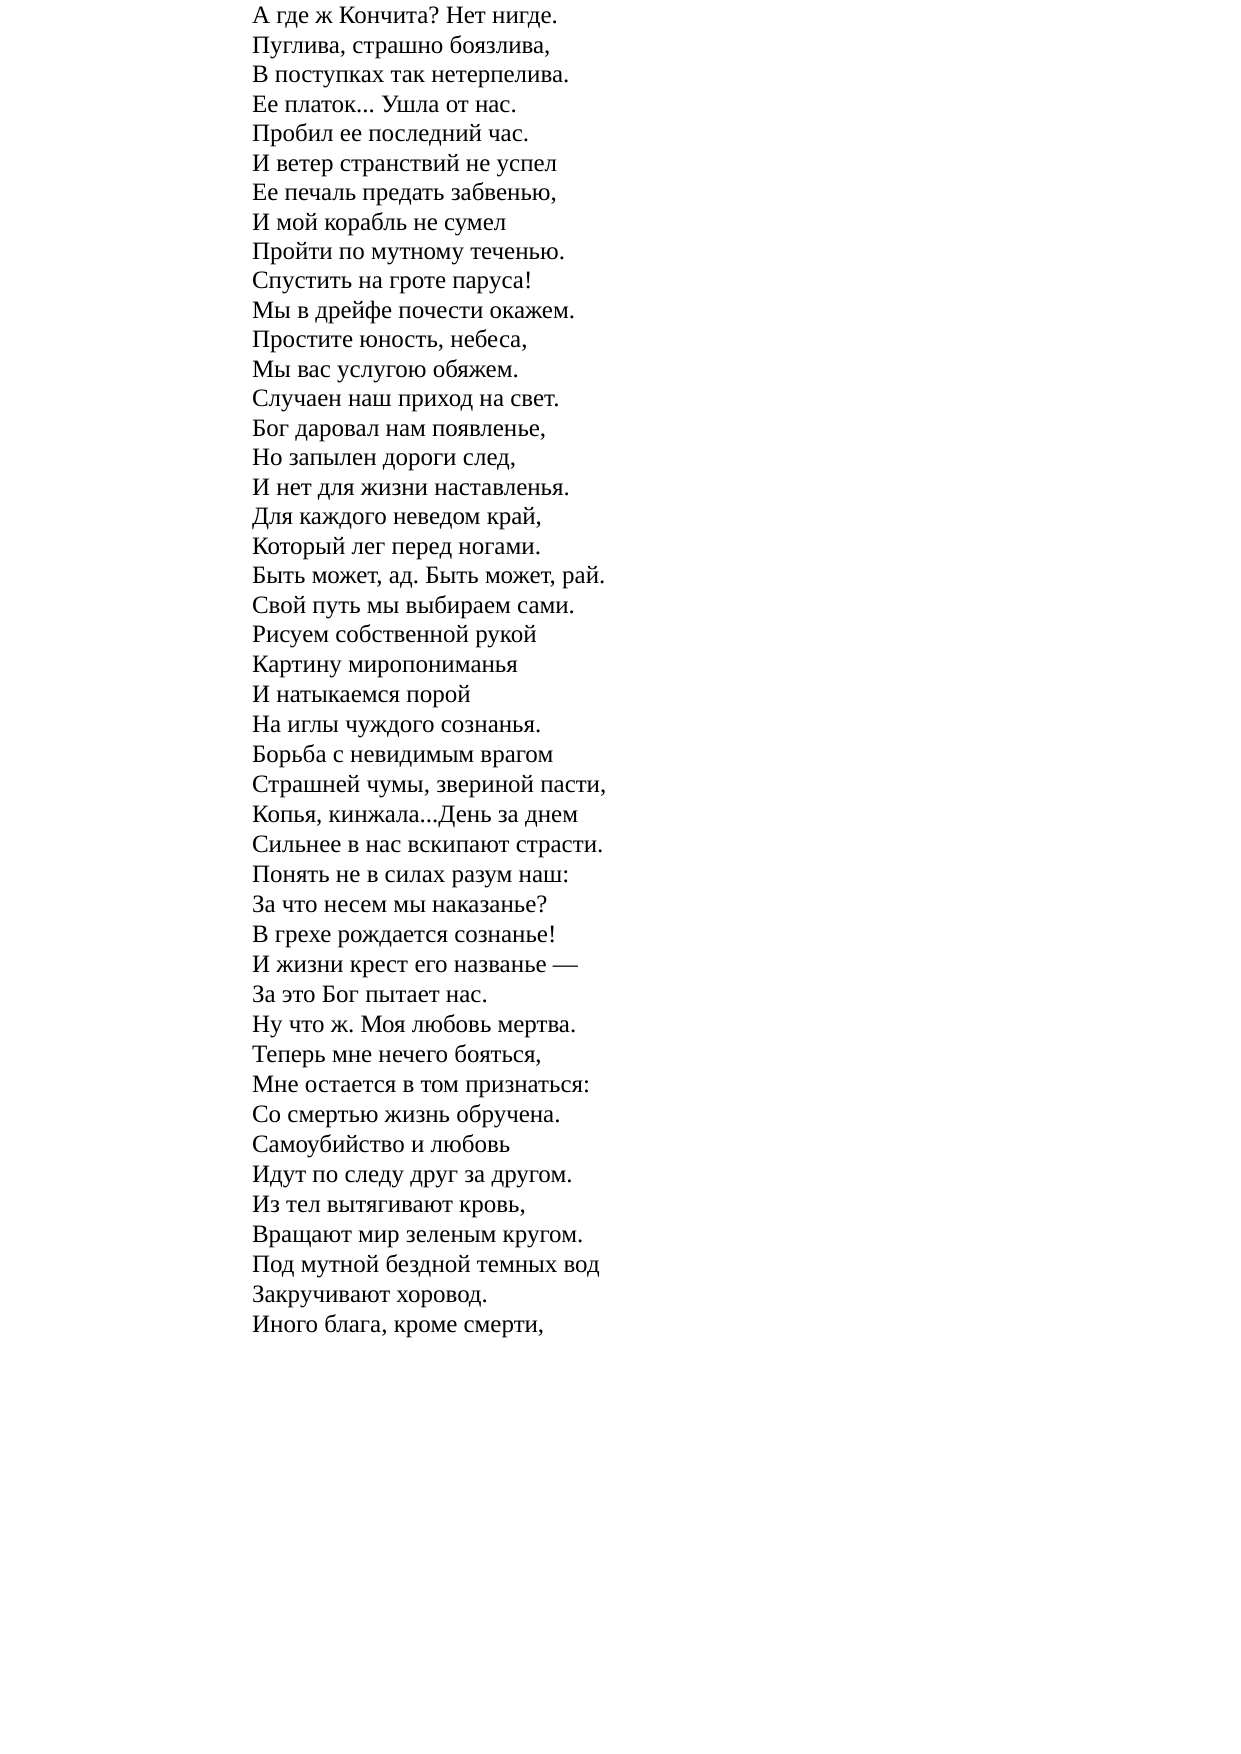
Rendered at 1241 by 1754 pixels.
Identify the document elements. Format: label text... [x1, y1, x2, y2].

text Пробил ее последний час. [252, 118, 937, 147]
text Рисуем собственной рукой [252, 619, 937, 648]
text Свой путь мы выбираем сами. [252, 589, 937, 619]
text Спустить на гроте паруса! [252, 265, 937, 295]
text Сильнее в нас вскипают страсти. [252, 828, 937, 858]
text И ветер странствий не успел [252, 147, 937, 177]
text Бог даровал нам появленье, [252, 413, 937, 442]
text Случаен наш приход на свет. [252, 383, 937, 413]
text Закручивают хоровод. [252, 1278, 937, 1308]
text Иного блага, кроме смерти, [252, 1308, 937, 1338]
text В грехе рождается сознанье! [252, 918, 937, 948]
text А где ж Кончита? Нет нигде. [252, 0, 937, 29]
text Который лег перед ногами. [252, 531, 937, 560]
text Страшней чумы, звериной пасти, [252, 768, 937, 798]
text Теперь мне нечего бояться, [252, 1038, 937, 1068]
text Ее печаль предать забвенью, [252, 177, 937, 206]
text Пройти по мутному теченью. [252, 236, 937, 265]
text Быть может, ад. Быть может, рай. [252, 560, 937, 589]
text Простите юность, небеса, [252, 324, 937, 354]
text Вращают мир зеленым кругом. [252, 1218, 937, 1248]
text Ну что ж. Моя любовь мертва. [252, 1008, 937, 1038]
text Копья, кинжала...День за днем [252, 798, 937, 828]
text За это Бог пытает нас. [252, 978, 937, 1008]
text На иглы чуждого сознанья. [252, 708, 937, 738]
text Но запылен дороги след, [252, 442, 937, 472]
text Мы в дрейфе почести окажем. [252, 295, 937, 324]
text Для каждого неведом край, [252, 501, 937, 531]
text И нет для жизни наставленья. [252, 472, 937, 501]
text В поступках так нетерпелива. [252, 59, 937, 88]
text Идут по следу друг за другом. [252, 1158, 937, 1188]
text Картину миропониманья [252, 648, 937, 678]
text Борьба с невидимым врагом [252, 738, 937, 768]
text Мне остается в том признаться: [252, 1068, 937, 1098]
text Со смертью жизнь обручена. [252, 1098, 937, 1128]
text Мы вас услугою обяжем. [252, 354, 937, 383]
text Пуглива, страшно боязлива, [252, 29, 937, 59]
text И натыкаемся порой [252, 678, 937, 708]
text И жизни крест его названье — [252, 948, 937, 978]
text Под мутной бездной темных вод [252, 1248, 937, 1278]
text Ее платок... Ушла от нас. [252, 88, 937, 118]
text Самоубийство и любовь [252, 1128, 937, 1158]
text За что несем мы наказанье? [252, 888, 937, 918]
text Из тел вытягивают кровь, [252, 1188, 937, 1218]
text Понять не в силах разум наш: [252, 858, 937, 888]
text И мой корабль не сумел [252, 206, 937, 236]
